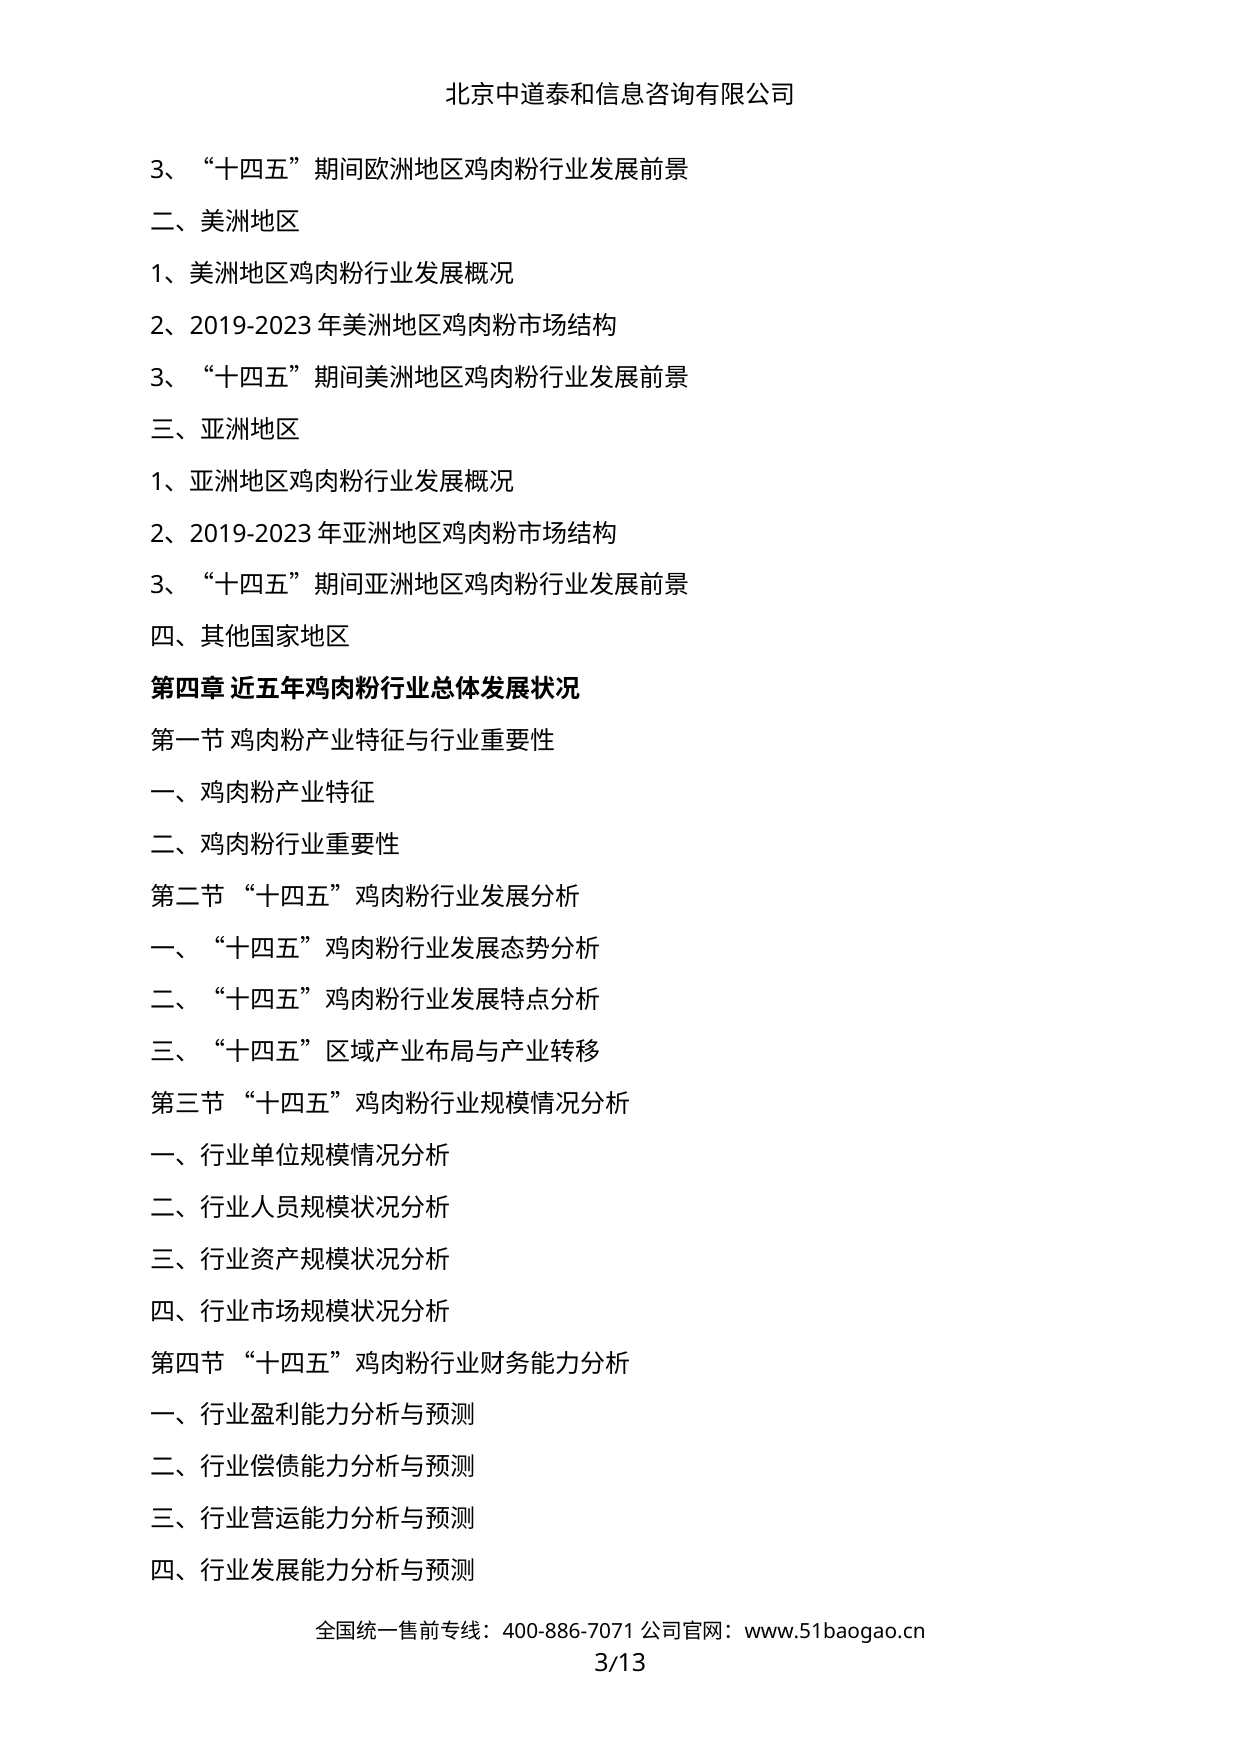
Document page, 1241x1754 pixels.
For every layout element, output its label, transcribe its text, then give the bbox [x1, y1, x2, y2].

text 1、美洲地区鸡肉粉行业发展概况 [150, 254, 1090, 290]
text 第四章 近五年鸡肉粉行业总体发展状况 [150, 669, 1090, 705]
text 三、“十四五”区域产业布局与产业转移 [150, 1032, 1090, 1068]
text 三、行业资产规模状况分析 [150, 1239, 1090, 1276]
text 二、“十四五”鸡肉粉行业发展特点分析 [150, 980, 1090, 1016]
text 一、行业盈利能力分析与预测 [150, 1395, 1090, 1431]
text 2、2019-2023年亚洲地区鸡肉粉市场结构 [150, 513, 1090, 549]
text 一、鸡肉粉产业特征 [150, 772, 1090, 809]
text 3、“十四五”期间美洲地区鸡肉粉行业发展前景 [150, 357, 1090, 394]
text 四、行业市场规模状况分析 [150, 1291, 1090, 1327]
text 第三节 “十四五”鸡肉粉行业规模情况分析 [150, 1084, 1090, 1120]
text 二、美洲地区 [150, 202, 1090, 238]
text 一、“十四五”鸡肉粉行业发展态势分析 [150, 928, 1090, 964]
text 3、“十四五”期间亚洲地区鸡肉粉行业发展前景 [150, 565, 1090, 601]
text 四、行业发展能力分析与预测 [150, 1551, 1090, 1587]
text 四、其他国家地区 [150, 617, 1090, 653]
text 二、鸡肉粉行业重要性 [150, 824, 1090, 861]
text 二、行业人员规模状况分析 [150, 1187, 1090, 1224]
text 第二节 “十四五”鸡肉粉行业发展分析 [150, 876, 1090, 912]
text 三、亚洲地区 [150, 409, 1090, 446]
text 3、“十四五”期间欧洲地区鸡肉粉行业发展前景 [150, 150, 1090, 186]
text 2、2019-2023年美洲地区鸡肉粉市场结构 [150, 306, 1090, 342]
text 1、亚洲地区鸡肉粉行业发展概况 [150, 461, 1090, 497]
text 一、行业单位规模情况分析 [150, 1136, 1090, 1172]
text 三、行业营运能力分析与预测 [150, 1499, 1090, 1535]
text 第一节 鸡肉粉产业特征与行业重要性 [150, 721, 1090, 757]
text 第四节 “十四五”鸡肉粉行业财务能力分析 [150, 1343, 1090, 1379]
text 二、行业偿债能力分析与预测 [150, 1447, 1090, 1483]
